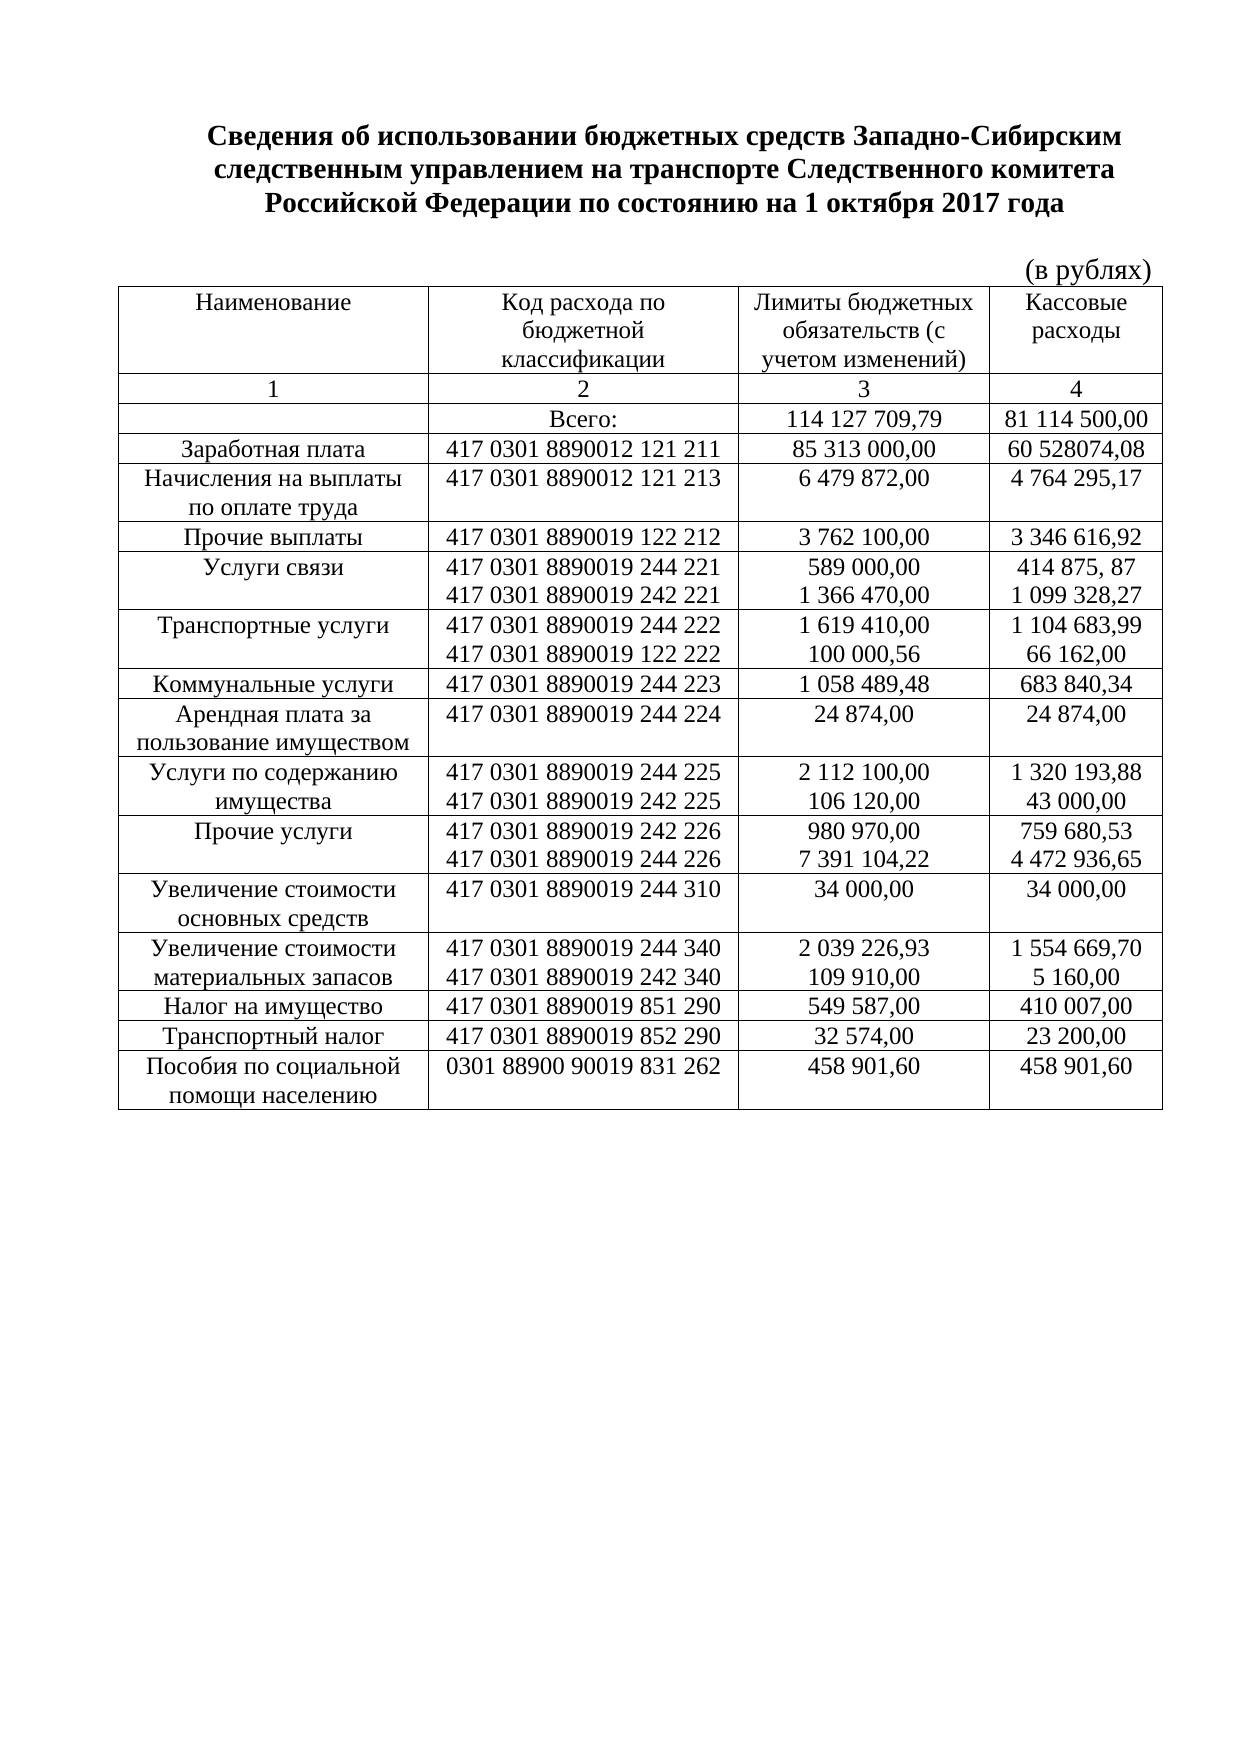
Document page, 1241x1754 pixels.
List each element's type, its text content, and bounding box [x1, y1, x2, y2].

table_cell 85 313 000,00 [739, 434, 989, 462]
table_cell 1 619 410,00 100 000,56 [739, 610, 989, 668]
table_cell 2 112 100,00 106 120,00 [739, 757, 989, 815]
table_cell 3 [739, 374, 989, 403]
table_cell 410 007,00 [990, 991, 1162, 1020]
table_cell Прочие услуги [119, 816, 428, 873]
table_cell 417 0301 8890019 244 222 417 0301 8890019 122 222 [429, 610, 738, 668]
table_cell Налог на имущество [119, 991, 428, 1020]
table_cell 417 0301 8890012 121 213 [429, 464, 738, 521]
table_cell 81 114 500,00 [990, 404, 1162, 433]
table_cell 980 970,00 7 391 104,22 [739, 816, 989, 873]
table_cell 2 [429, 374, 738, 403]
table_cell Начисления на выплаты по оплате труда [119, 464, 428, 521]
table_cell 0301 88900 90019 831 262 [429, 1051, 738, 1108]
table_cell 759 680,53 4 472 936,65 [990, 816, 1162, 873]
table_cell 4 764 295,17 [990, 464, 1162, 521]
table_cell [119, 404, 428, 433]
table_cell Заработная плата [119, 434, 428, 462]
table_cell 417 0301 8890019 244 225 417 0301 8890019 242 225 [429, 757, 738, 815]
table_cell Коммунальные услуги [119, 669, 428, 698]
table_cell 24 874,00 [739, 699, 989, 756]
table_cell 589 000,00 1 366 470,00 [739, 552, 989, 609]
table_cell Прочие выплаты [119, 522, 428, 551]
table_cell 34 000,00 [990, 874, 1162, 932]
table_cell 417 0301 8890019 244 340 417 0301 8890019 242 340 [429, 933, 738, 990]
table_cell Увеличение стоимости материальных запасов [119, 933, 428, 990]
table_cell 4 [990, 374, 1162, 403]
table_cell 458 901,60 [990, 1051, 1162, 1108]
table_cell Арендная плата за пользование имуществом [119, 699, 428, 756]
table_cell 417 0301 8890019 244 224 [429, 699, 738, 756]
table_cell 1 058 489,48 [739, 669, 989, 698]
table_cell 1 554 669,70 5 160,00 [990, 933, 1162, 990]
table_cell Транспортные услуги [119, 610, 428, 668]
table_cell 3 762 100,00 [739, 522, 989, 551]
table_cell Транспортный налог [119, 1021, 428, 1050]
table_cell Услуги по содержанию имущества [119, 757, 428, 815]
table_header Код расхода по бюджетной классификации [429, 287, 738, 373]
text (в рублях) [177, 252, 1152, 286]
table_cell 549 587,00 [739, 991, 989, 1020]
table_cell 417 0301 8890019 242 226 417 0301 8890019 244 226 [429, 816, 738, 873]
table_cell Увеличение стоимости основных средств [119, 874, 428, 932]
table_cell 23 200,00 [990, 1021, 1162, 1050]
table_cell 60 528074,08 [990, 434, 1162, 462]
table_cell 114 127 709,79 [739, 404, 989, 433]
table_header Лимиты бюджетных обязательств (с учетом изменений) [739, 287, 989, 373]
table_cell 3 346 616,92 [990, 522, 1162, 551]
table_cell 414 875, 87 1 099 328,27 [990, 552, 1162, 609]
table_cell Всего: [429, 404, 738, 433]
table_cell 417 0301 8890019 852 290 [429, 1021, 738, 1050]
table_cell Пособия по социальной помощи населению [119, 1051, 428, 1108]
table_cell 683 840,34 [990, 669, 1162, 698]
table_cell 417 0301 8890012 121 211 [429, 434, 738, 462]
table_cell 1 [119, 374, 428, 403]
table_cell Услуги связи [119, 552, 428, 609]
table_cell 2 039 226,93 109 910,00 [739, 933, 989, 990]
table_cell 417 0301 8890019 851 290 [429, 991, 738, 1020]
table_cell 417 0301 8890019 244 221 417 0301 8890019 242 221 [429, 552, 738, 609]
table_cell 1 320 193,88 43 000,00 [990, 757, 1162, 815]
table_cell 6 479 872,00 [739, 464, 989, 521]
text Сведения об использовании бюджетных средств Западно-Сибирским следственным управлением на транспорте Следственного комитета Российской Федерации по состоянию на 1 октября 2017 года [177, 118, 1152, 219]
table_cell 458 901,60 [739, 1051, 989, 1108]
table_cell 1 104 683,99 66 162,00 [990, 610, 1162, 668]
table_cell 417 0301 8890019 122 212 [429, 522, 738, 551]
table_header Наименование [119, 287, 428, 373]
table_cell 417 0301 8890019 244 223 [429, 669, 738, 698]
table_cell 24 874,00 [990, 699, 1162, 756]
table_cell 32 574,00 [739, 1021, 989, 1050]
table_cell 417 0301 8890019 244 310 [429, 874, 738, 932]
table_cell 34 000,00 [739, 874, 989, 932]
table_header Кассовые расходы [990, 287, 1162, 373]
